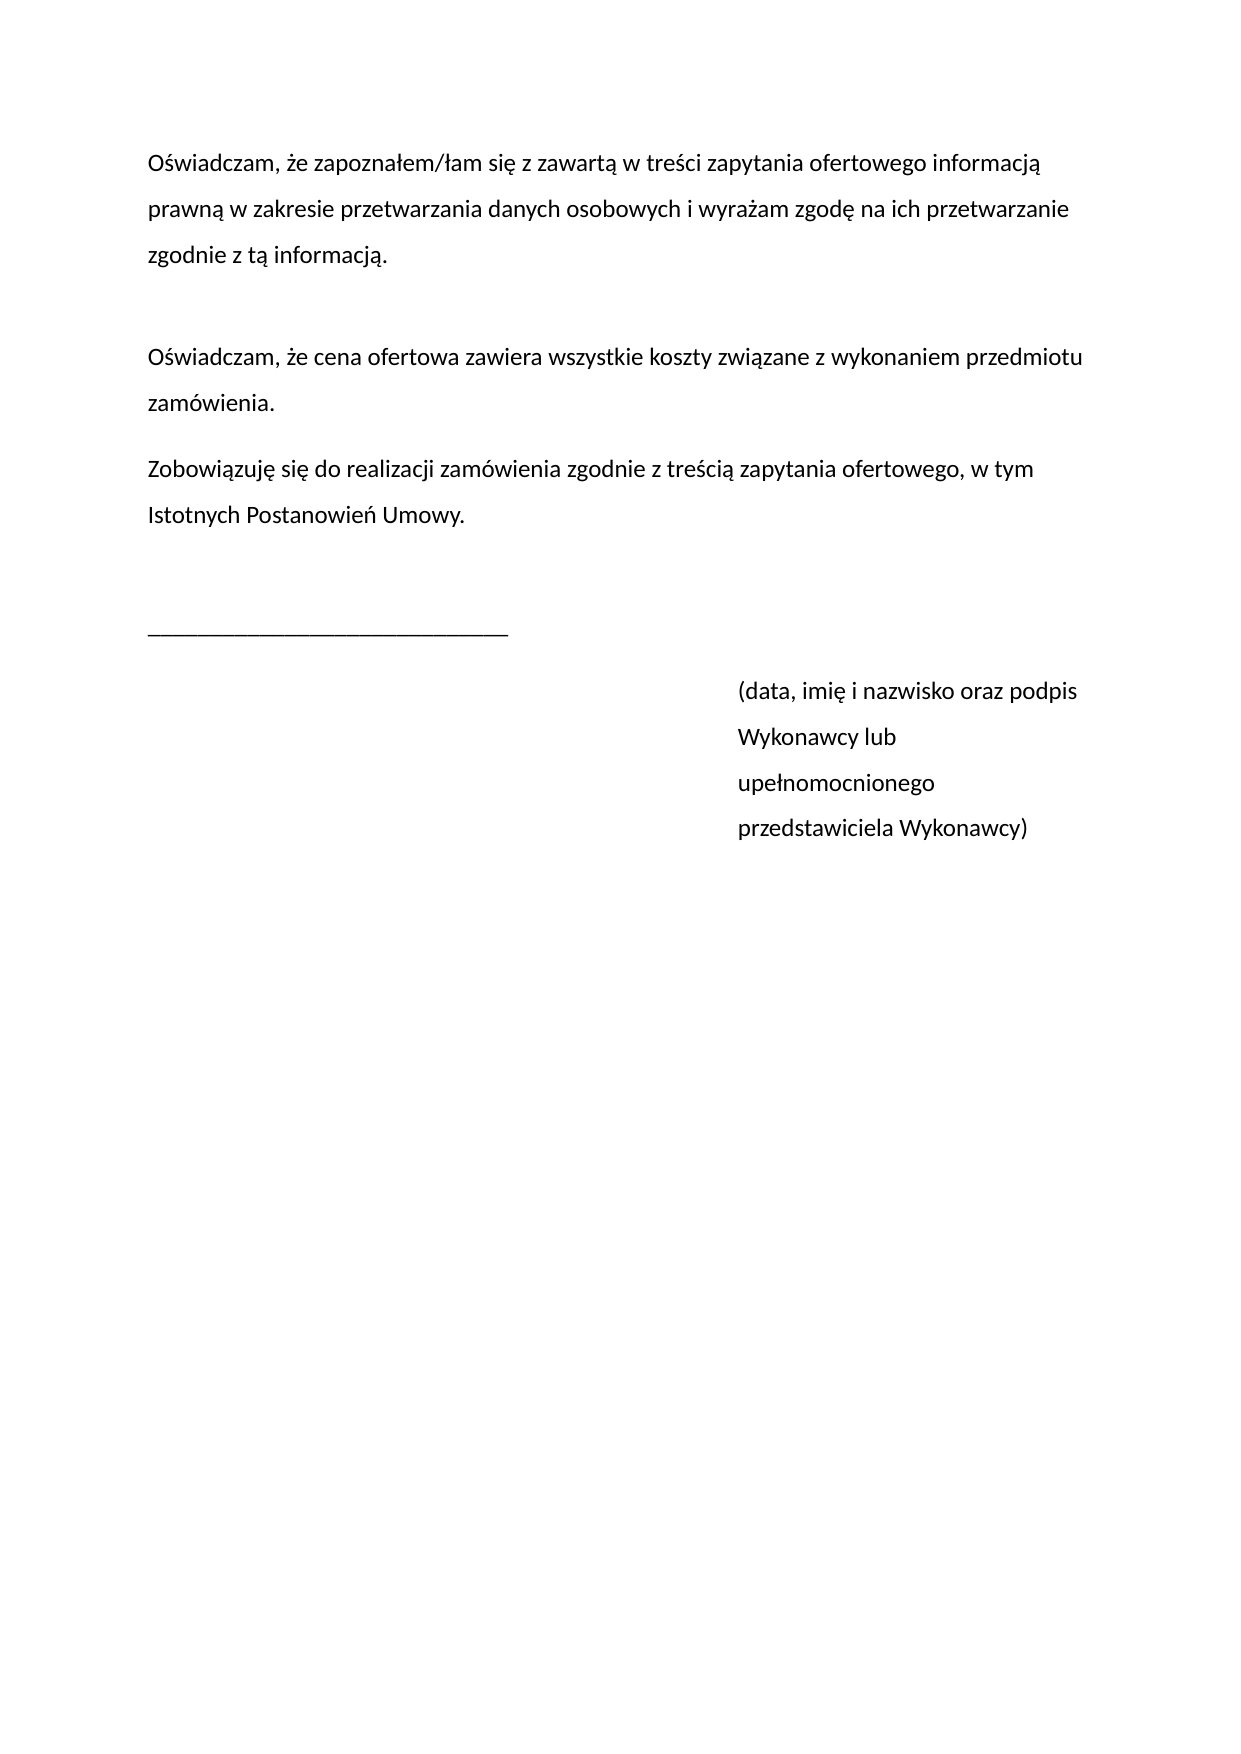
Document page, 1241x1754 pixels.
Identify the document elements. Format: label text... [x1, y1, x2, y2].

text (data, imię i nazwisko oraz podpis Wykonawcy lub upełnomocnionego przedstawiciela Wykonawcy) [738, 675, 1093, 843]
text Oświadczam, że zapoznałem/łam się z zawartą w treści zapytania ofertowego informacją prawną w zakresie przetwarzania danych osobowych i wyrażam zgodę na ich przetwarzanie zgodnie z tą informacją. [148, 148, 1093, 269]
text _____________________________ [148, 566, 1093, 639]
text Oświadczam, że cena ofertowa zawiera wszystkie koszty związane z wykonaniem przedmiotu zamówienia. [148, 341, 1093, 417]
text Zobowiązuję się do realizacji zamówienia zgodnie z treścią zapytania ofertowego, w tym Istotnych Postanowień Umowy. [148, 453, 1093, 529]
